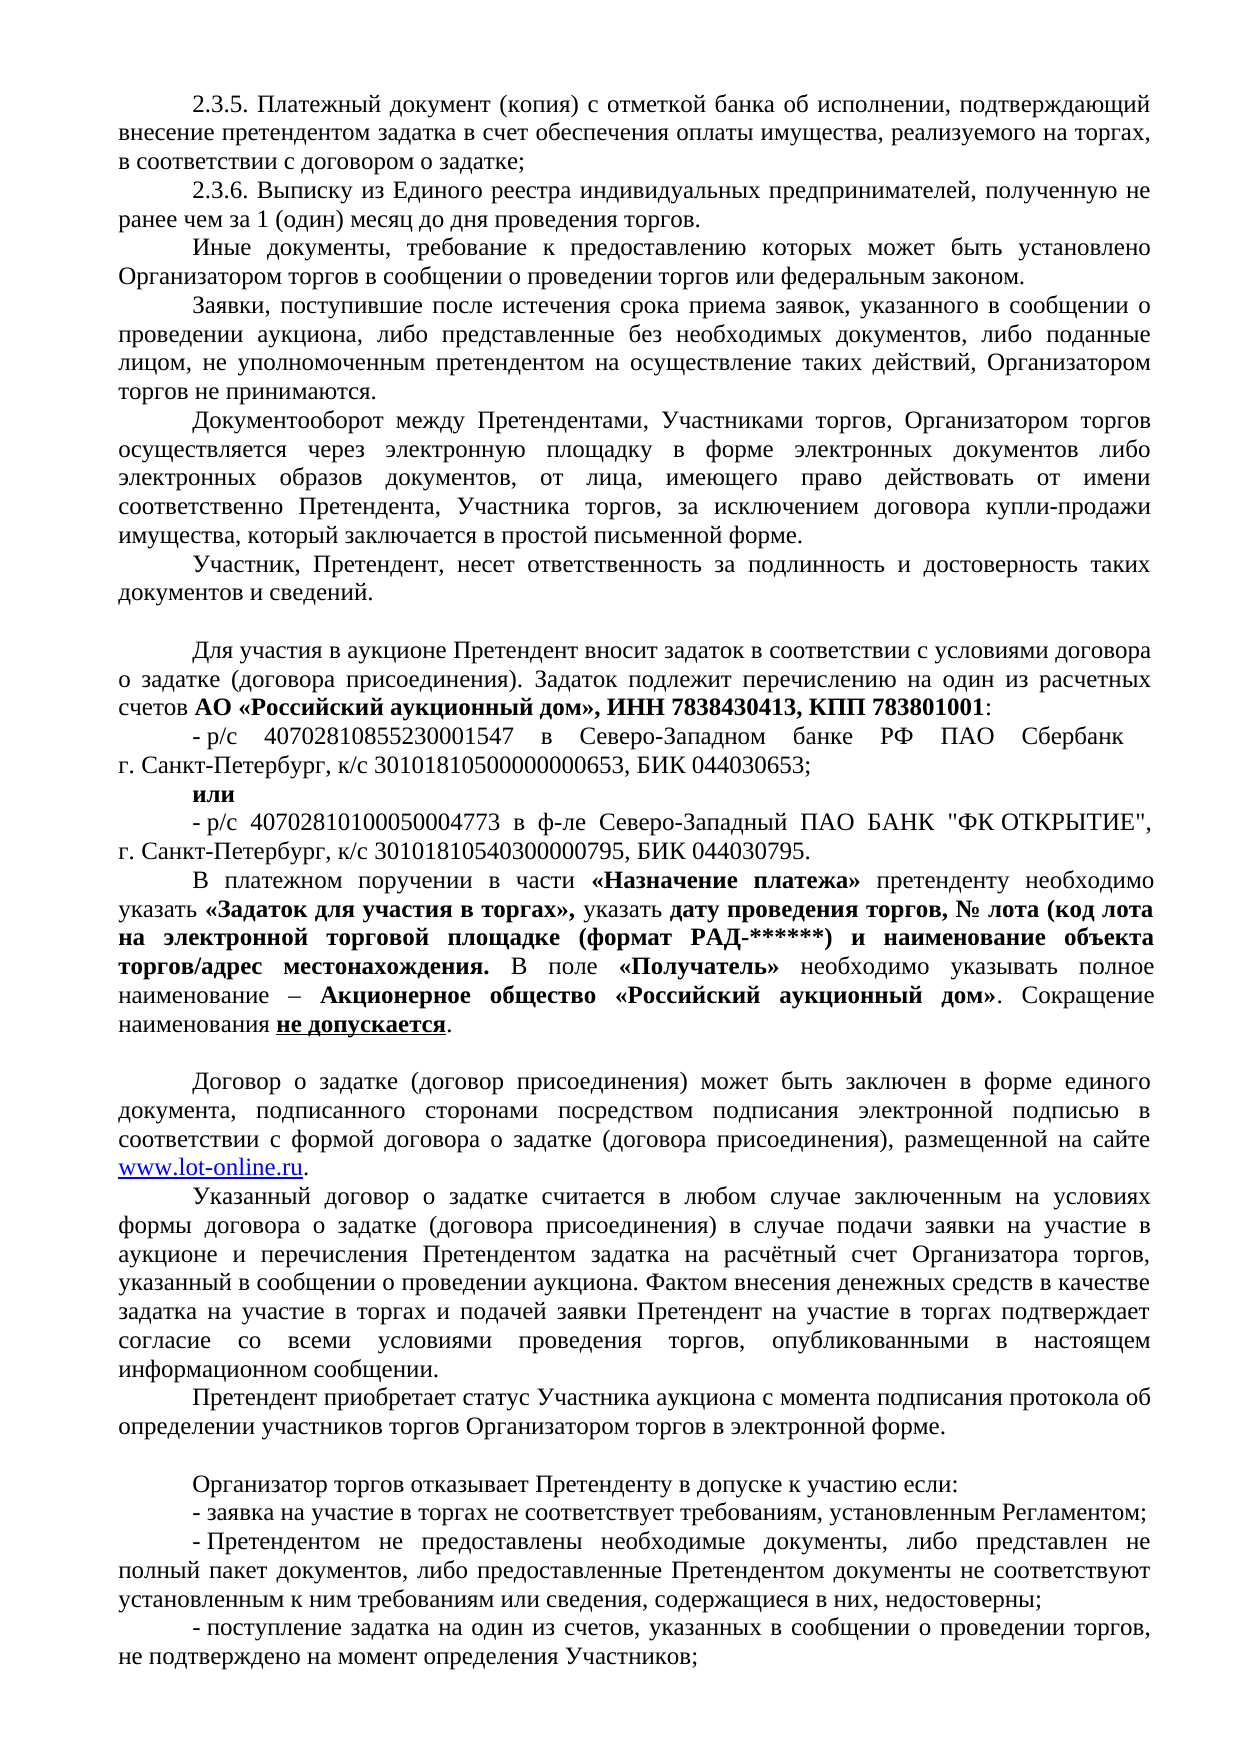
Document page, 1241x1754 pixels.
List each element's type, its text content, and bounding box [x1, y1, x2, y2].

text В платежном поручении в части «Назначение платежа» претенденту необходимо указать «Задаток для участия в торгах», указать дату проведения торгов, № лота (код лота на электронной торговой площадке (формат РАД-******) и наименование объекта торгов/адрес местонахождения. В поле «Получатель» необходимо указывать полное наименование – Акционерное общество «Российский аукционный дом». Сокращение наименования не допускается. [118, 865, 1154, 1037]
text 2.3.6. Выписку из Единого реестра индивидуальных предпринимателей, полученную не ранее чем за 1 (один) месяц до дня проведения торгов. [118, 175, 1152, 232]
text Договор о задатке (договор присоединения) может быть заключен в форме единого документа, подписанного сторонами посредством подписания электронной подписью в соответствии с формой договора о задатке (договора присоединения), размещенной на сайте www.lot-online.ru. [118, 1066, 1152, 1181]
text Иные документы, требование к предоставлению которых может быть установлено Организатором торгов в сообщении о проведении торгов или федеральным законом. [118, 232, 1152, 290]
text или [118, 779, 1152, 807]
text Заявки, поступившие после истечения срока приема заявок, указанного в сообщении о проведении аукциона, либо представленные без необходимых документов, либо поданные лицом, не уполномоченным претендентом на осуществление таких действий, Организатором торгов не принимаются. [118, 290, 1152, 405]
text Участник, Претендент, несет ответственность за подлинность и достоверность таких документов и сведений. [118, 549, 1152, 606]
text - р/с 40702810100050004773 в ф-ле Северо-Западный ПАО БАНК "ФК ОТКРЫТИЕ", г. Санкт-Петербург, к/с 30101810540300000795, БИК 044030795. [118, 807, 1152, 865]
text - поступление задатка на один из счетов, указанных в сообщении о проведении торгов, не подтверждено на момент определения Участников; [118, 1612, 1152, 1670]
text Для участия в аукционе Претендент вносит задаток в соответствии с условиями договора о задатке (договора присоединения). Задаток подлежит перечислению на один из расчетных счетов АО «Российский аукционный дом», ИНН 7838430413, КПП 783801001: [118, 635, 1152, 721]
text Документооборот между Претендентами, Участниками торгов, Организатором торгов осуществляется через электронную площадку в форме электронных документов либо электронных образов документов, от лица, имеющего право действовать от имени соответственно Претендента, Участника торгов, за исключением договора купли-продажи имущества, который заключается в простой письменной форме. [118, 405, 1152, 549]
text - Претендентом не предоставлены необходимые документы, либо представлен не полный пакет документов, либо предоставленные Претендентом документы не соответствуют установленным к ним требованиям или сведения, содержащиеся в них, недостоверны; [118, 1526, 1152, 1612]
text - заявка на участие в торгах не соответствует требованиям, установленным Регламентом; [118, 1497, 1152, 1526]
text Организатор торгов отказывает Претенденту в допуске к участию если: [118, 1469, 1152, 1497]
text - р/с 40702810855230001547 в Северо-Западном банке РФ ПАО Сбербанк г. Санкт-Петербург, к/с 30101810500000000653, БИК 044030653; [118, 721, 1152, 779]
text Претендент приобретает статус Участника аукциона с момента подписания протокола об определении участников торгов Организатором торгов в электронной форме. [118, 1382, 1152, 1440]
text 2.3.5. Платежный документ (копия) с отметкой банка об исполнении, подтверждающий внесение претендентом задатка в счет обеспечения оплаты имущества, реализуемого на торгах, в соответствии с договором о задатке; [118, 89, 1152, 175]
text Указанный договор о задатке считается в любом случае заключенным на условиях формы договора о задатке (договора присоединения) в случае подачи заявки на участие в аукционе и перечисления Претендентом задатка на расчётный счет Организатора торгов, указанный в сообщении о проведении аукциона. Фактом внесения денежных средств в качестве задатка на участие в торгах и подачей заявки Претендент на участие в торгах подтверждает согласие со всеми условиями проведения торгов, опубликованными в настоящем информационном сообщении. [118, 1181, 1152, 1382]
